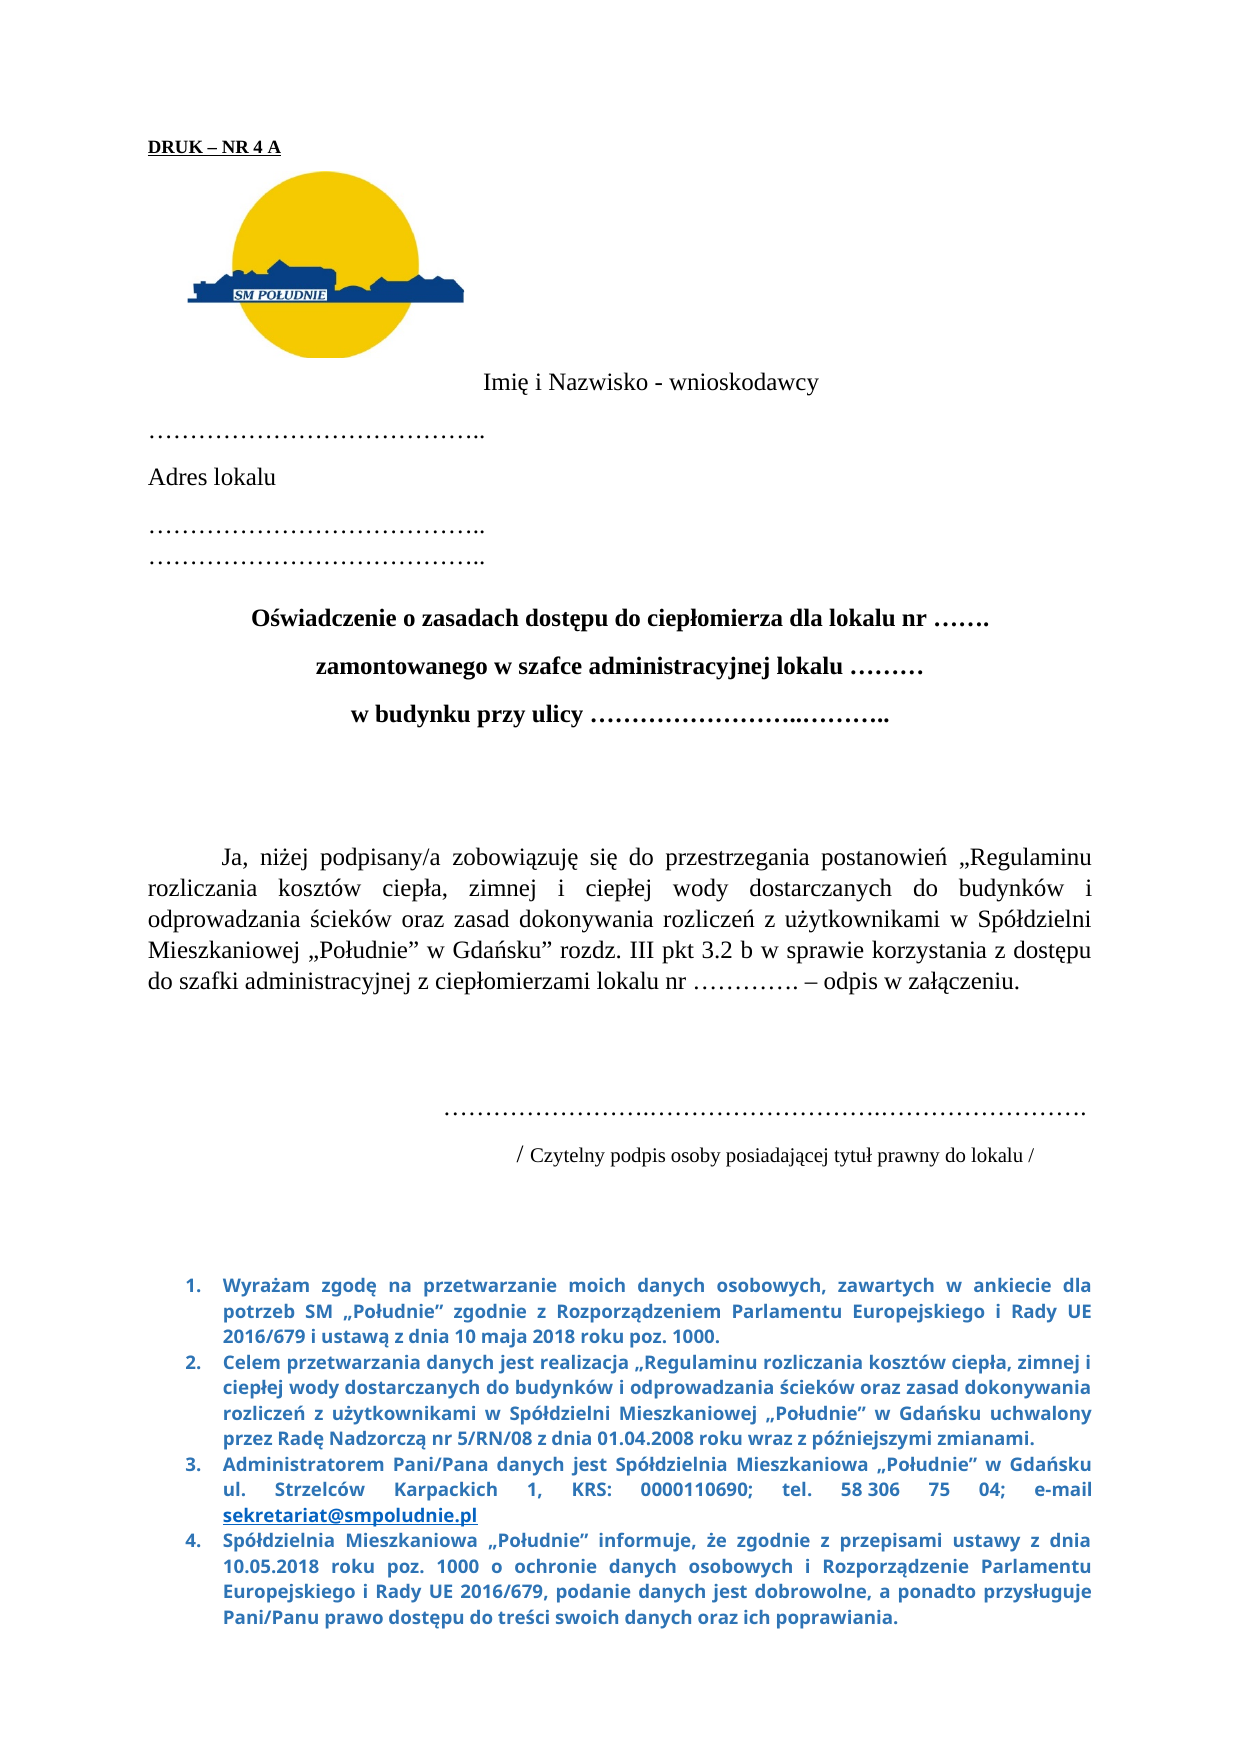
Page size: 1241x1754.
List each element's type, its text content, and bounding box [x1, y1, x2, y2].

list Administratorem Pani/Pana danych jest Spółdzielnia Mieszkaniowa „Południe” w Gdańsku ul. Strzelców Karpackich 1, KRS: 0000110690; tel. 58 306 75 04; e-mail sekretariat@smpoludnie.pl [185, 1451, 1092, 1528]
list Celem przetwarzania danych jest realizacja „Regulaminu rozliczania kosztów ciepła, zimnej i ciepłej wody dostarczanych do budynków i odprowadzania ścieków oraz zasad dokonywania rozliczeń z użytkownikami w Spółdzielni Mieszkaniowej „Południe” w Gdańsku uchwalony przez Radę Nadzorczą nr 5/RN/08 z dnia 01.04.2008 roku wraz z późniejszymi zmianami. [185, 1349, 1092, 1451]
text DRUK – NR 4 A [148, 136, 1092, 158]
text ………………………………….. [148, 510, 1092, 539]
list Spółdzielnia Mieszkaniowa „Południe” informuje, że zgodnie z przepisami ustawy z dnia 10.05.2018 roku poz. 1000 o ochronie danych osobowych i Rozporządzenie Parlamentu Europejskiego i Rady UE 2016/679, podanie danych jest dobrowolne, a ponadto przysługuje Pani/Panu prawo dostępu do treści swoich danych oraz ich poprawiania. [185, 1528, 1092, 1630]
text ………………………………….. [148, 415, 1092, 443]
text Imię i Nazwisko - wnioskodawcy [148, 367, 1092, 396]
text zamontowanego w szafce administracyjnej lokalu ……… [148, 651, 1092, 680]
text Adres lokalu [148, 462, 1092, 491]
text ………………………………….. [148, 541, 1092, 570]
text Ja, niżej podpisany/a zobowiązuję się do przestrzegania postanowień „Regulaminu rozliczania kosztów ciepła, zimnej i ciepłej wody dostarczanych do budynków i odprowadzania ścieków oraz zasad dokonywania rozliczeń z użytkownikami w Spółdzielni Mieszkaniowej „Południe” w Gdańsku” rozdz. III pkt 3.2 b w sprawie korzystania z dostępu do szafki administracyjnej z ciepłomierzami lokalu nr …………. – odpis w załączeniu. [148, 842, 1092, 995]
list Wyrażam zgodę na przetwarzanie moich danych osobowych, zawartych w ankiecie dla potrzeb SM „Południe” zgodnie z Rozporządzeniem Parlamentu Europejskiego i Rady UE 2016/679 i ustawą z dnia 10 maja 2018 roku poz. 1000. [185, 1272, 1092, 1349]
picture [186, 171, 464, 357]
text / Czytelny podpis osoby posiadającej tytuł prawny do lokalu / [148, 1139, 1092, 1168]
text …………………….……………………….……………………. [295, 1061, 1092, 1121]
text Oświadczenie o zasadach dostępu do ciepłomierza dla lokalu nr ……. [148, 603, 1092, 632]
text w budynku przy ulicy ……………………..……….. [148, 699, 1092, 727]
